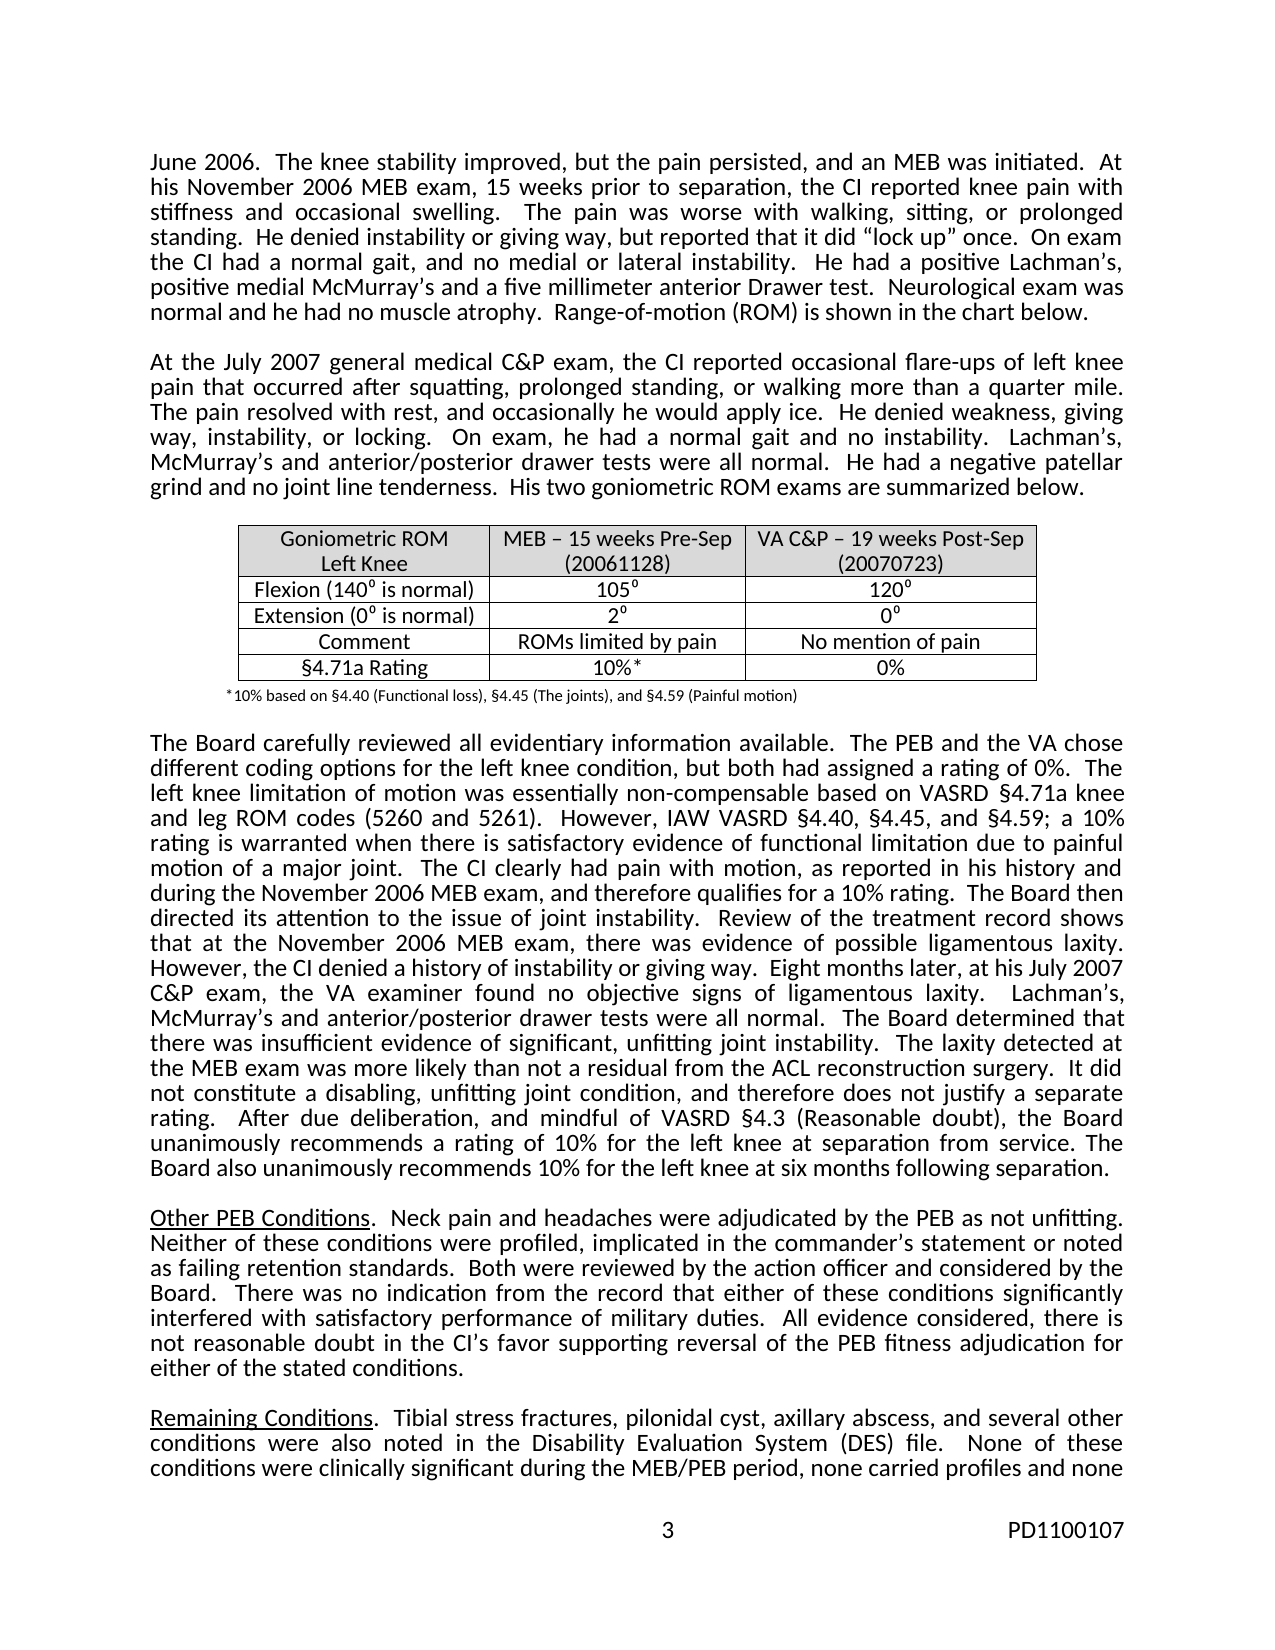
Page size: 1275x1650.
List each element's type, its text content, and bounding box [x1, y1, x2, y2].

text At the July 2007 general medical C&P exam, the CI reported occasional flare-ups of left knee pain that occurred after squatting, prolonged standing, or walking more than a quarter mile. The pain resolved with rest, and occasionally he would apply ice. He denied weakness, giving way, instability, or locking. On exam, he had a normal gait and no instability. Lachman’s, McMurray’s and anterior/posterior drawer tests were all normal. He had a negative patellar grind and no joint line tenderness. His two goniometric ROM exams are summarized below. [150, 350, 1125, 500]
table_cell Flexion (140⁰ is normal) [239, 577, 489, 602]
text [150, 1406, 1125, 1481]
table_cell §4.71a Rating [239, 655, 489, 680]
table_cell 2⁰ [490, 603, 745, 628]
table_cell 0% [746, 655, 1036, 680]
table_cell ROMs limited by pain [490, 629, 745, 654]
table_header Goniometric ROM Left Knee [239, 526, 489, 576]
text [150, 150, 1125, 325]
table_header MEB – 15 weeks Pre-Sep (20061128) [490, 526, 745, 576]
text *10% based on §4.40 (Functional loss), §4.45 (The joints), and §4.59 (Painful motion) [225, 681, 1125, 706]
table_cell 105⁰ [490, 577, 745, 602]
table_cell Extension (0⁰ is normal) [239, 603, 489, 628]
text The Board carefully reviewed all evidentiary information available. The PEB and the VA chose different coding options for the left knee condition, but both had assigned a rating of 0%. The left knee limitation of motion was essentially non-compensable based on VASRD §4.71a knee and leg ROM codes (5260 and 5261). However, IAW VASRD §4.40, §4.45, and §4.59; a 10% rating is warranted when there is satisfactory evidence of functional limitation due to painful motion of a major joint. The CI clearly had pain with motion, as reported in his history and during the November 2006 MEB exam, and therefore qualifies for a 10% rating. The Board then directed its attention to the issue of joint instability. Review of the treatment record shows that at the November 2006 MEB exam, there was evidence of possible ligamentous laxity. However, the CI denied a history of instability or giving way. Eight months later, at his July 2007 C&P exam, the VA examiner found no objective signs of ligamentous laxity. Lachman’s, McMurray’s and anterior/posterior drawer tests were all normal. The Board determined that there was insufficient evidence of significant, unfitting joint instability. The laxity detected at the MEB exam was more likely than not a residual from the ACL reconstruction surgery. It did not constitute a disabling, unfitting joint condition, and therefore does not justify a separate rating. After due deliberation, and mindful of VASRD §4.3 (Reasonable doubt), the Board unanimously recommends a rating of 10% for the left knee at separation from service. The Board also unanimously recommends 10% for the left knee at six months following separation. [150, 731, 1125, 1181]
table_cell 10%* [490, 655, 745, 680]
table_cell No mention of pain [746, 629, 1036, 654]
text Other PEB Conditions. Neck pain and headaches were adjudicated by the PEB as not unfitting. Neither of these conditions were profiled, implicated in the commander’s statement or noted as failing retention standards. Both were reviewed by the action officer and considered by the Board. There was no indication from the record that either of these conditions significantly interfered with satisfactory performance of military duties. All evidence considered, there is not reasonable doubt in the CI’s favor supporting reversal of the PEB fitness adjudication for either of the stated conditions. [150, 1206, 1125, 1381]
table_header VA C&P – 19 weeks Post-Sep (20070723) [746, 526, 1036, 576]
table_cell 0⁰ [746, 603, 1036, 628]
table_cell 120⁰ [746, 577, 1036, 602]
table_cell Comment [239, 629, 489, 654]
